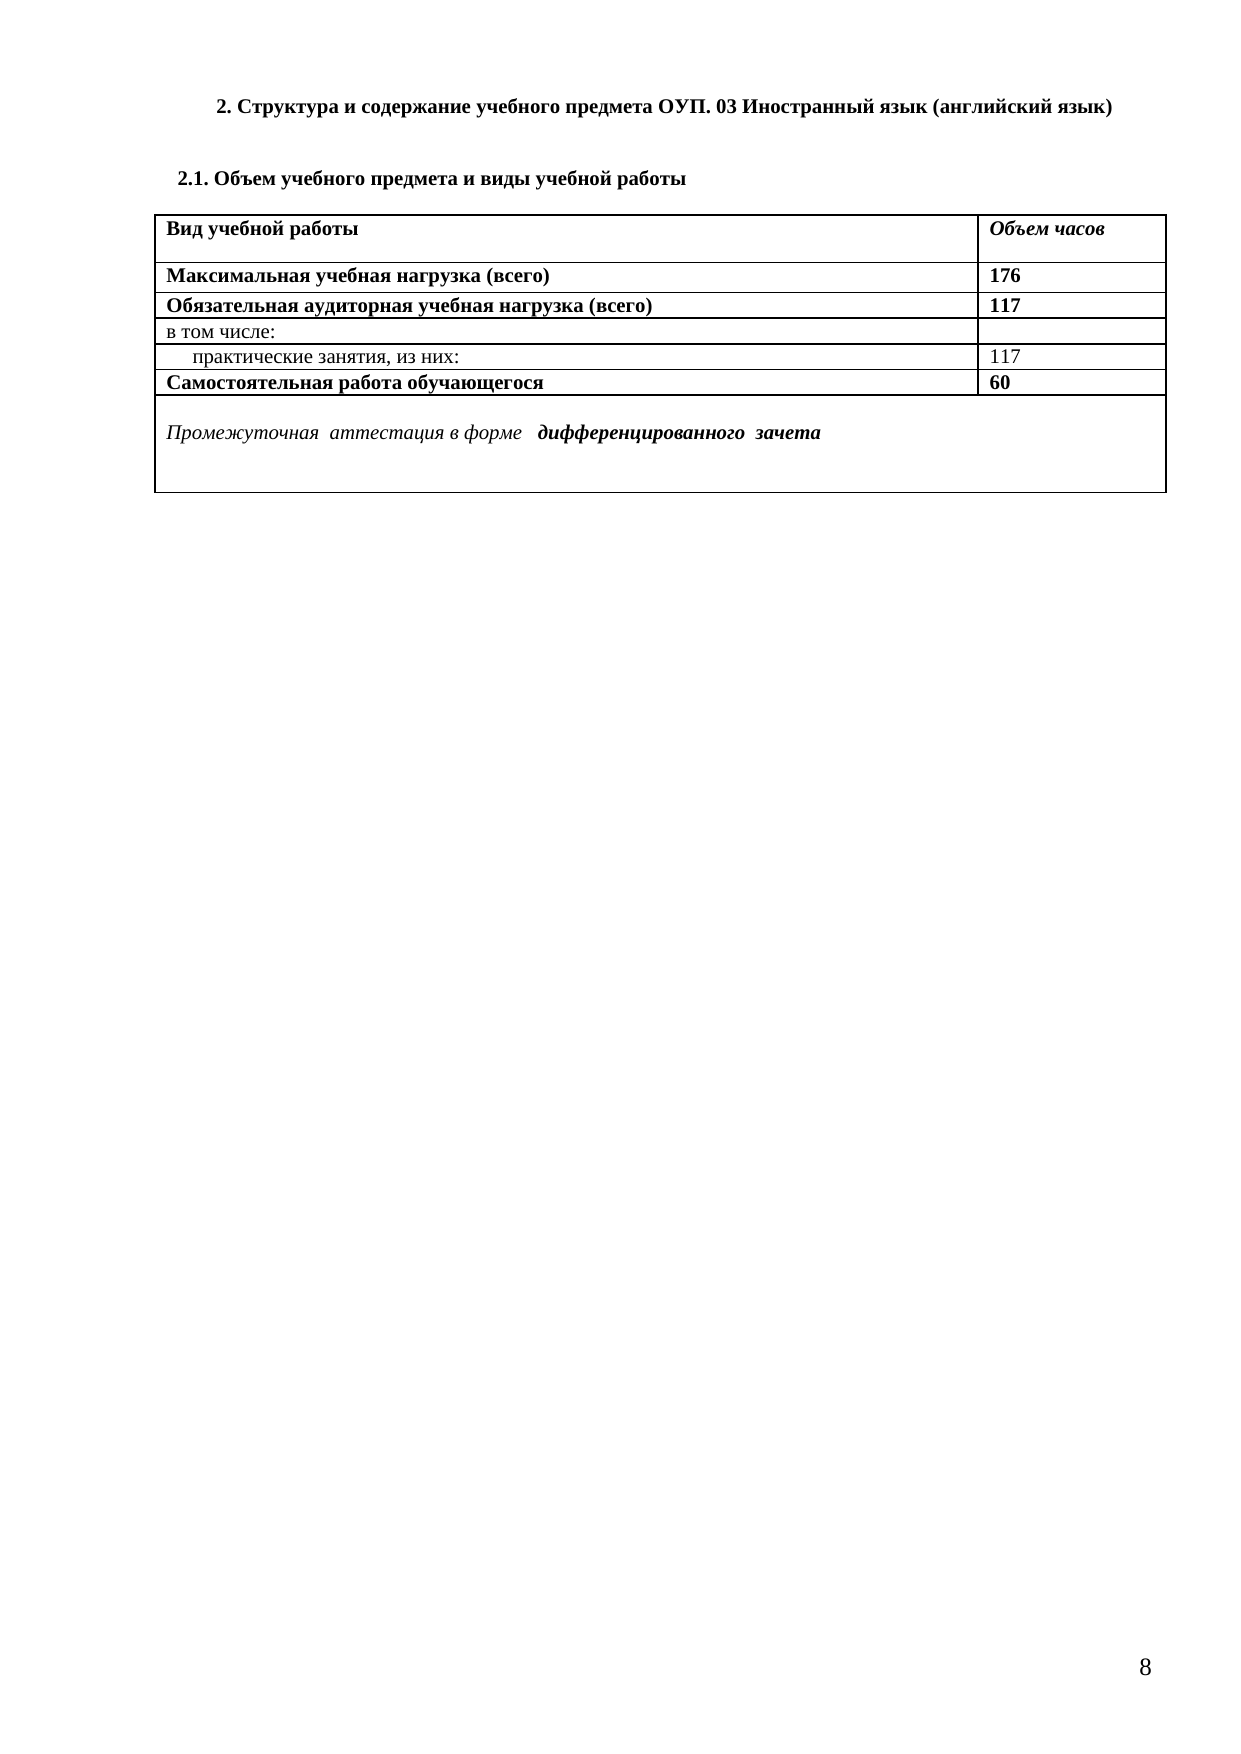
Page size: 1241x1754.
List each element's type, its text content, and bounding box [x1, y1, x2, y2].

table_header Вид учебной работы [156, 216, 977, 262]
text 2.1. Объем учебного предмета и виды учебной работы [177, 166, 1152, 190]
table_cell 117 [979, 293, 1165, 317]
table_cell в том числе: [156, 319, 977, 343]
table_cell [979, 319, 1165, 343]
table_cell Обязательная аудиторная учебная нагрузка (всего) [156, 293, 977, 317]
table_cell 176 [979, 263, 1165, 292]
table_cell 117 [979, 345, 1165, 368]
table_cell 60 [979, 370, 1165, 394]
text 2. Структура и содержание учебного предмета ОУП. 03 Иностранный язык (английский язык) [177, 94, 1152, 118]
table_header Объем часов [979, 216, 1165, 262]
table_cell Промежуточная аттестация в форме дифференцированного зачета [156, 396, 1165, 492]
table_cell практические занятия, из них: [156, 345, 977, 368]
table_cell Максимальная учебная нагрузка (всего) [156, 263, 977, 292]
table_cell Самостоятельная работа обучающегося [156, 370, 977, 394]
